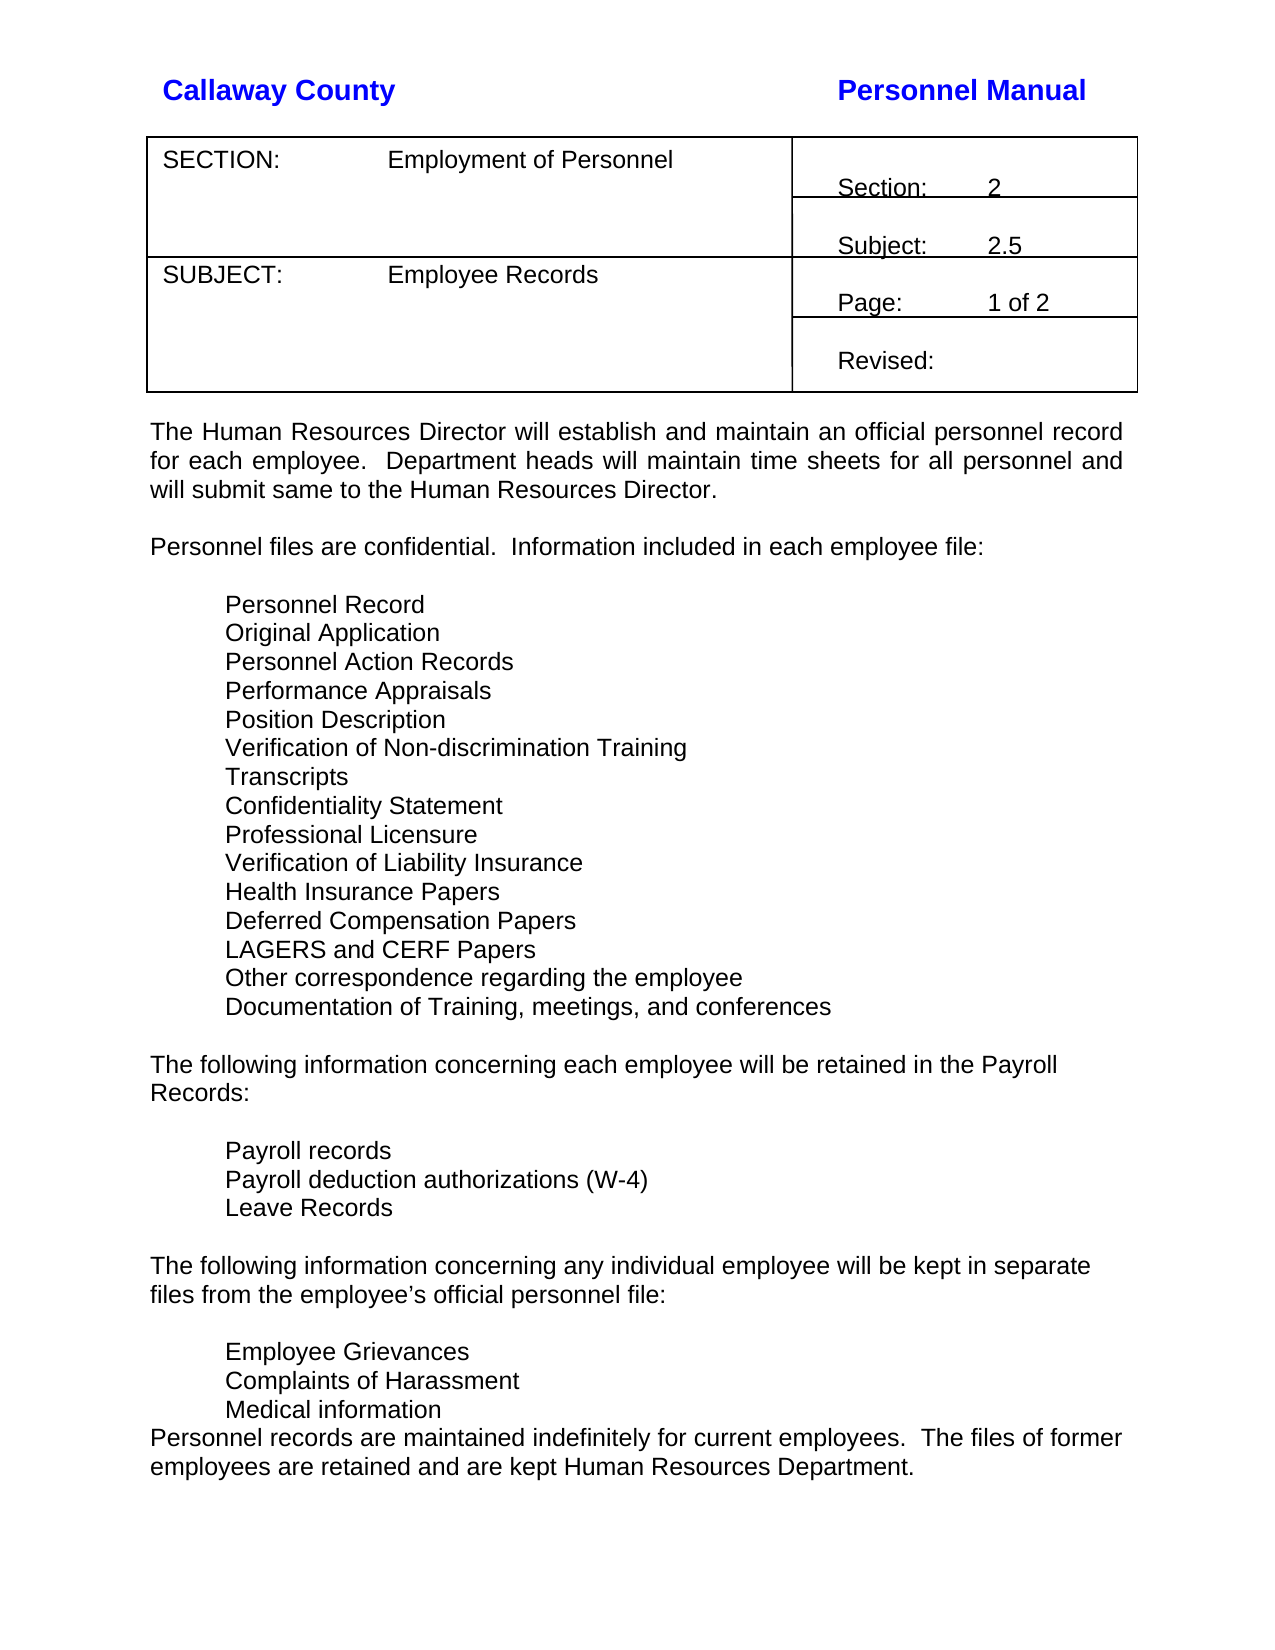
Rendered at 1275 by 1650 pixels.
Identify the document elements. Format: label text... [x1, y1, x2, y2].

text The following information concerning any individual employee will be kept in separate files from the employee’s official personnel file: [150, 1251, 1125, 1308]
text Original Application [150, 618, 1125, 647]
text LAGERS and CERF Papers [150, 935, 1125, 963]
text Payroll deduction authorizations (W-4) [150, 1165, 1125, 1193]
text The Human Resources Director will establish and maintain an official personnel record for each employee. Department heads will maintain time sheets for all personnel and will submit same to the Human Resources Director. [150, 417, 1125, 503]
text Professional Licensure [150, 820, 1125, 848]
text Confidentiality Statement [150, 791, 1125, 820]
text Personnel Action Records [150, 647, 1125, 676]
text Verification of Liability Insurance [150, 848, 1125, 877]
text Documentation of Training, meetings, and conferences [150, 992, 1125, 1021]
text Transcripts [150, 762, 1125, 791]
text Medical information [150, 1395, 1125, 1423]
text The following information concerning each employee will be retained in the Payroll Records: [150, 1050, 1125, 1107]
text Personnel Record [150, 590, 1125, 618]
text Complaints of Harassment [150, 1366, 1125, 1395]
text Employee Grievances [150, 1337, 1125, 1366]
text Other correspondence regarding the employee [150, 963, 1125, 992]
text Leave Records [150, 1193, 1125, 1222]
text Deferred Compensation Papers [150, 906, 1125, 935]
text Position Description [150, 705, 1125, 733]
text Performance Appraisals [150, 676, 1125, 705]
text Health Insurance Papers [150, 877, 1125, 906]
text Personnel files are confidential. Information included in each employee file: [150, 532, 1125, 561]
text Payroll records [150, 1136, 1125, 1165]
text Personnel records are maintained indefinitely for current employees. The files of former employees are retained and are kept Human Resources Department. [150, 1423, 1125, 1481]
text Verification of Non-discrimination Training [150, 733, 1125, 762]
